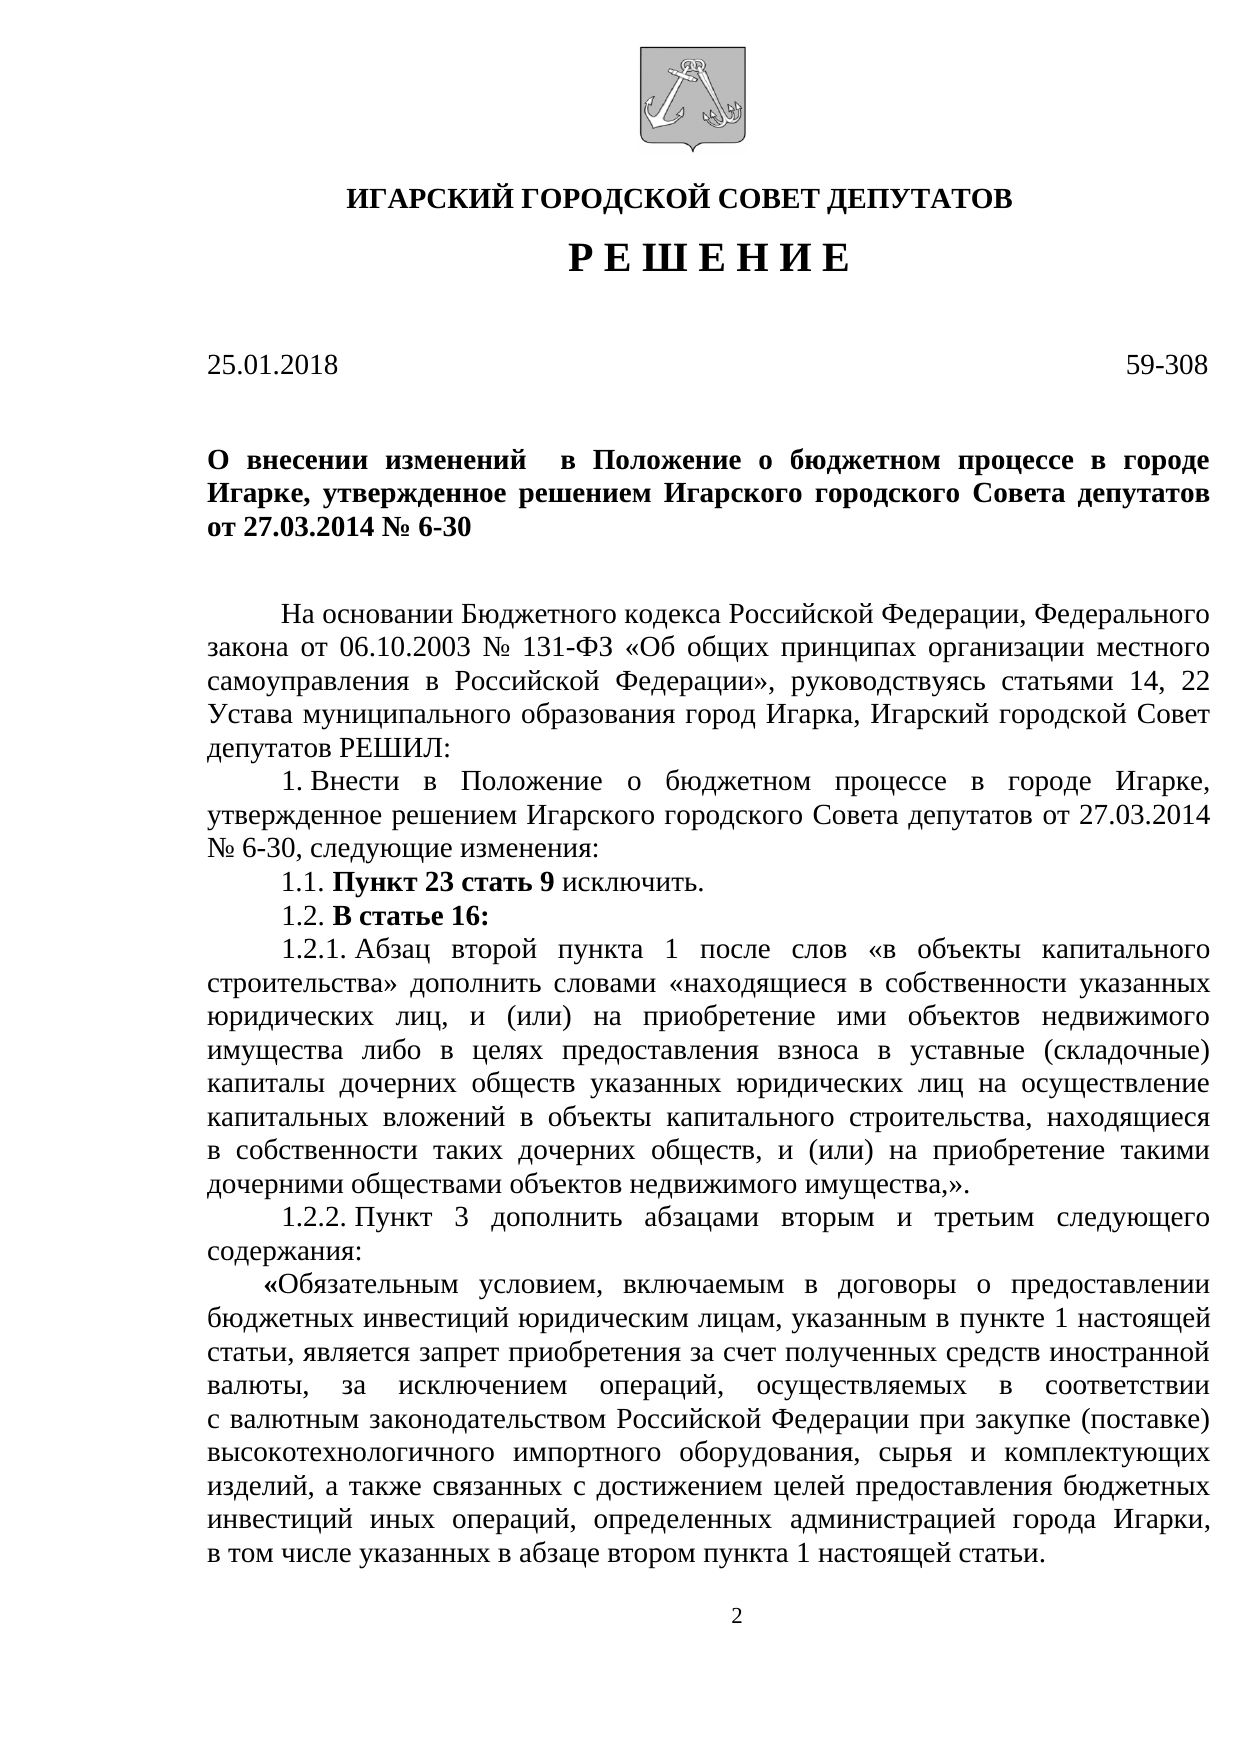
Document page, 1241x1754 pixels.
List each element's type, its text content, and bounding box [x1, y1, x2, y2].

text «Обязательным условием, включаемым в договоры о предоставлении бюджетных инвестиций юридическим лицам, указанным в пункте 1 настоящей статьи, является запрет приобретения за счет полученных средств иностранной валюты, за исключением операций, осуществляемых в соответствии с валютным законодательством Российской Федерации при закупке (поставке) высокотехнологичного импортного оборудования, сырья и комплектующих изделий, а также связанных с достижением целей предоставления бюджетных инвестиций иных операций, определенных администрацией города Игарки, в том числе указанных в абзаце втором пункта 1 настоящей статьи. [207, 1267, 1211, 1568]
text О внесении изменений в Положение о бюджетном процессе в городе Игарке, утвержденное решением Игарского городского Совета депутатов от 27.03.2014 № 6-30 [207, 442, 1211, 543]
list Пункт 3 дополнить абзацами вторым и третьим следующего содержания: [207, 1199, 1211, 1267]
text 25.01.2018 59-308 [207, 347, 1211, 381]
text ИГАРСКИЙ ГОРОДСКОЙ СОВЕТ ДЕПУТАТОВ [207, 181, 1211, 215]
list Р Е Ш Е Н И Е [207, 232, 1211, 280]
list В статье 16: [207, 898, 1211, 931]
list Пункт 23 стать 9 исключить. [281, 864, 1211, 898]
picture [637, 44, 748, 154]
text 2 [207, 1602, 1211, 1628]
list Внести в Положение о бюджетном процессе в городе Игарке, утвержденное решением Игарского городского Совета депутатов от 27.03.2014 № 6-30, следующие изменения: [207, 763, 1211, 864]
text На основании Бюджетного кодекса Российской Федерации, Федерального закона от 06.10.2003 № 131-ФЗ «Об общих принципах организации местного самоуправления в Российской Федерации», руководствуясь статьями 14, 22 Устава муниципального образования город Игарка, Игарский городской Совет депутатов РЕШИЛ: [207, 596, 1211, 763]
list Абзац второй пункта 1 после слов «в объекты капитального строительства» дополнить словами «находящиеся в собственности указанных юридических лиц, и (или) на приобретение ими объектов недвижимого имущества либо в целях предоставления взноса в уставные (складочные) капиталы дочерних обществ указанных юридических лиц на осуществление капитальных вложений в объекты капитального строительства, находящиеся в собственности таких дочерних обществ, и (или) на приобретение такими дочерними обществами объектов недвижимого имущества,». [207, 931, 1211, 1199]
